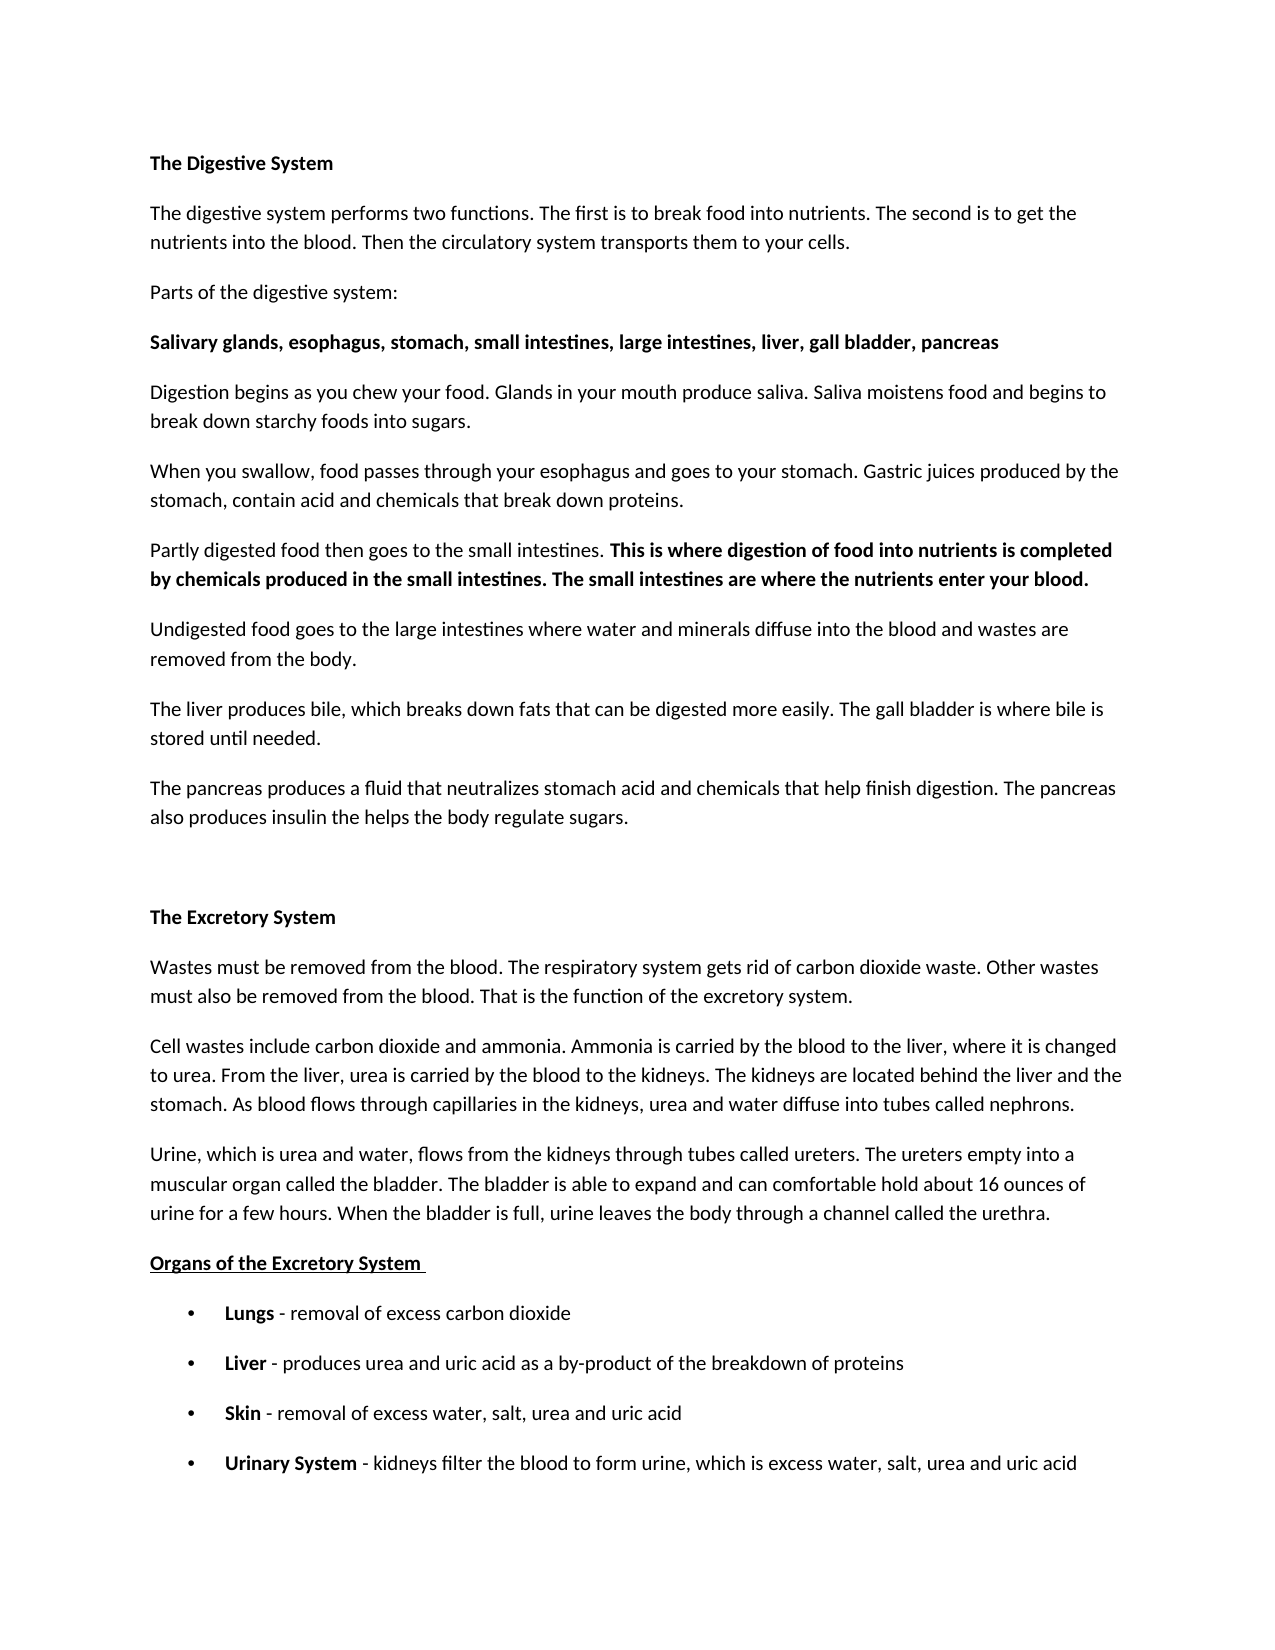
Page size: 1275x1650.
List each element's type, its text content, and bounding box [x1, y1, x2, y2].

text When you swallow, food passes through your esophagus and goes to your stomach. Gastric juices produced by the stomach, contain acid and chemicals that break down proteins. [150, 458, 1125, 513]
text Undigested food goes to the large intestines where water and minerals diffuse into the blood and wastes are removed from the body. [150, 617, 1125, 671]
list Skin - removal of excess water, salt, urea and uric acid [187, 1400, 1125, 1425]
text Organs of the Excretory System [150, 1250, 1125, 1275]
text Cell wastes include carbon dioxide and ammonia. Ammonia is carried by the blood to the liver, where it is changed to urea. From the liver, urea is carried by the blood to the kidneys. The kidneys are located behind the liver and the stomach. As blood flows through capillaries in the kidneys, urea and water diffuse into tubes called nephrons. [150, 1033, 1125, 1117]
text The Excretory System [150, 904, 1125, 929]
text The Digestive System [150, 150, 1125, 175]
text The pancreas produces a fluid that neutralizes stomach acid and chemicals that help finish digestion. The pancreas also produces insulin the helps the body regulate sugars. [150, 775, 1125, 829]
list Liver - produces urea and uric acid as a by-product of the breakdown of proteins [187, 1350, 1125, 1375]
text Digestion begins as you chew your food. Glands in your mouth produce saliva. Saliva moistens food and begins to break down starchy foods into sugars. [150, 379, 1125, 434]
text Salivary glands, esophagus, stomach, small intestines, large intestines, liver, gall bladder, pancreas [150, 329, 1125, 354]
text Wastes must be removed from the blood. The respiratory system gets rid of carbon dioxide waste. Other wastes must also be removed from the blood. That is the function of the excretory system. [150, 954, 1125, 1009]
list Lungs - removal of excess carbon dioxide [187, 1300, 1125, 1325]
list Urinary System - kidneys filter the blood to form urine, which is excess water, salt, urea and uric acid [187, 1450, 1125, 1475]
text Partly digested food then goes to the small intestines. This is where digestion of food into nutrients is completed by chemicals produced in the small intestines. The small intestines are where the nutrients enter your blood. [150, 537, 1125, 592]
text The digestive system performs two functions. The first is to break food into nutrients. The second is to get the nutrients into the blood. Then the circulatory system transports them to your cells. [150, 200, 1125, 254]
text Urine, which is urea and water, flows from the kidneys through tubes called ureters. The ureters empty into a muscular organ called the bladder. The bladder is able to expand and can comfortable hold about 16 ounces of urine for a few hours. When the bladder is full, urine leaves the body through a channel called the urethra. [150, 1142, 1125, 1225]
text The liver produces bile, which breaks down fats that can be digested more easily. The gall bladder is where bile is stored until needed. [150, 696, 1125, 750]
text Parts of the digestive system: [150, 279, 1125, 304]
